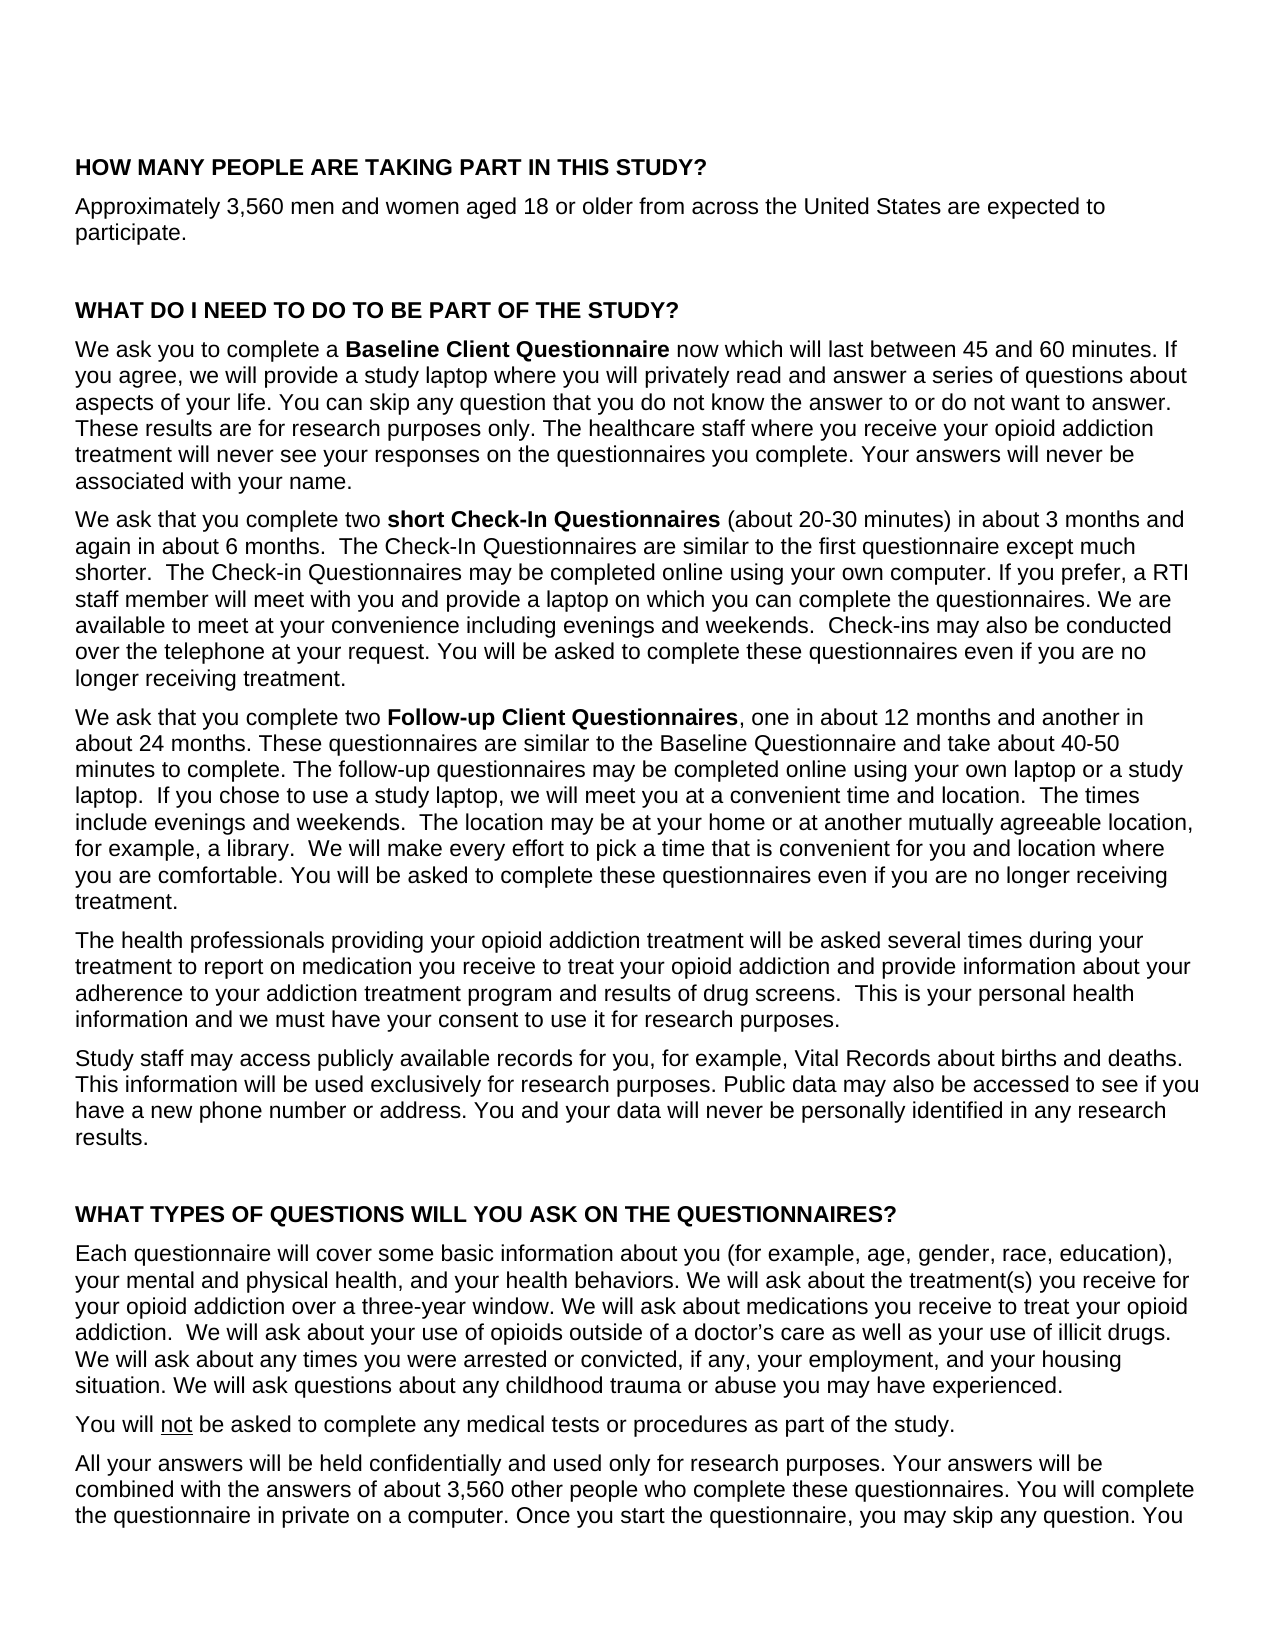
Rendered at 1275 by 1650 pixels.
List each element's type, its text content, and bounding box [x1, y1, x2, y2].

text Study staff may access publicly available records for you, for example, Vital Records about births and deaths. This information will be used exclusively for research purposes. Public data may also be accessed to see if you have a new phone number or address. You and your data will never be personally identified in any research results. [75, 1045, 1200, 1150]
text Approximately 3,560 men and women aged 18 or older from across the United States are expected to participate. [75, 193, 1200, 246]
text We ask that you complete two Follow-up Client Questionnaires, one in about 12 months and another in about 24 months. These questionnaires are similar to the Baseline Questionnaire and take about 40-50 minutes to complete. The follow-up questionnaires may be completed online using your own laptop or a study laptop. If you chose to use a study laptop, we will meet you at a convenient time and location. The times include evenings and weekends. The location may be at your home or at another mutually agreeable location, for example, a library. We will make every effort to pick a time that is convenient for you and location where you are comfortable. You will be asked to complete these questionnaires even if you are no longer receiving treatment. [75, 703, 1200, 914]
text WHAT DO I NEED TO DO TO BE PART OF THE STUDY? [75, 297, 1200, 323]
text You will not be asked to complete any medical tests or procedures as part of the study. [75, 1411, 1200, 1437]
text The health professionals providing your opioid addiction treatment will be asked several times during your treatment to report on medication you receive to treat your opioid addiction and provide information about your adherence to your addiction treatment program and results of drug screens. This is your personal health information and we must have your consent to use it for research purposes. [75, 927, 1200, 1032]
text We ask you to complete a Baseline Client Questionnaire now which will last between 45 and 60 minutes. If you agree, we will provide a study laptop where you will privately read and answer a series of questions about aspects of your life. You can skip any question that you do not know the answer to or do not want to answer. These results are for research purposes only. The healthcare staff where you receive your opioid addiction treatment will never see your responses on the questionnaires you complete. Your answers will never be associated with your name. [75, 336, 1200, 494]
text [75, 1450, 1200, 1529]
text We ask that you complete two short Check-In Questionnaires (about 20-30 minutes) in about 3 months and again in about 6 months. The Check-In Questionnaires are similar to the first questionnaire except much shorter. The Check-in Questionnaires may be completed online using your own computer. If you prefer, a RTI staff member will meet with you and provide a laptop on which you can complete the questionnaires. We are available to meet at your convenience including evenings and weekends. Check-ins may also be conducted over the telephone at your request. You will be asked to complete these questionnaires even if you are no longer receiving treatment. [75, 506, 1200, 691]
text HOW MANY PEOPLE ARE TAKING PART IN THIS STUDY? [75, 154, 1200, 180]
text Each questionnaire will cover some basic information about you (for example, age, gender, race, education), your mental and physical health, and your health behaviors. We will ask about the treatment(s) you receive for your opioid addiction over a three-year window. We will ask about medications you receive to treat your opioid addiction. We will ask about your use of opioids outside of a doctor’s care as well as your use of illicit drugs. We will ask about any times you were arrested or convicted, if any, your employment, and your housing situation. We will ask questions about any childhood trauma or abuse you may have experienced. [75, 1240, 1200, 1398]
text WHAT TYPES OF QUESTIONS WILL YOU ASK ON THE QUESTIONNAIRES? [75, 1201, 1200, 1228]
